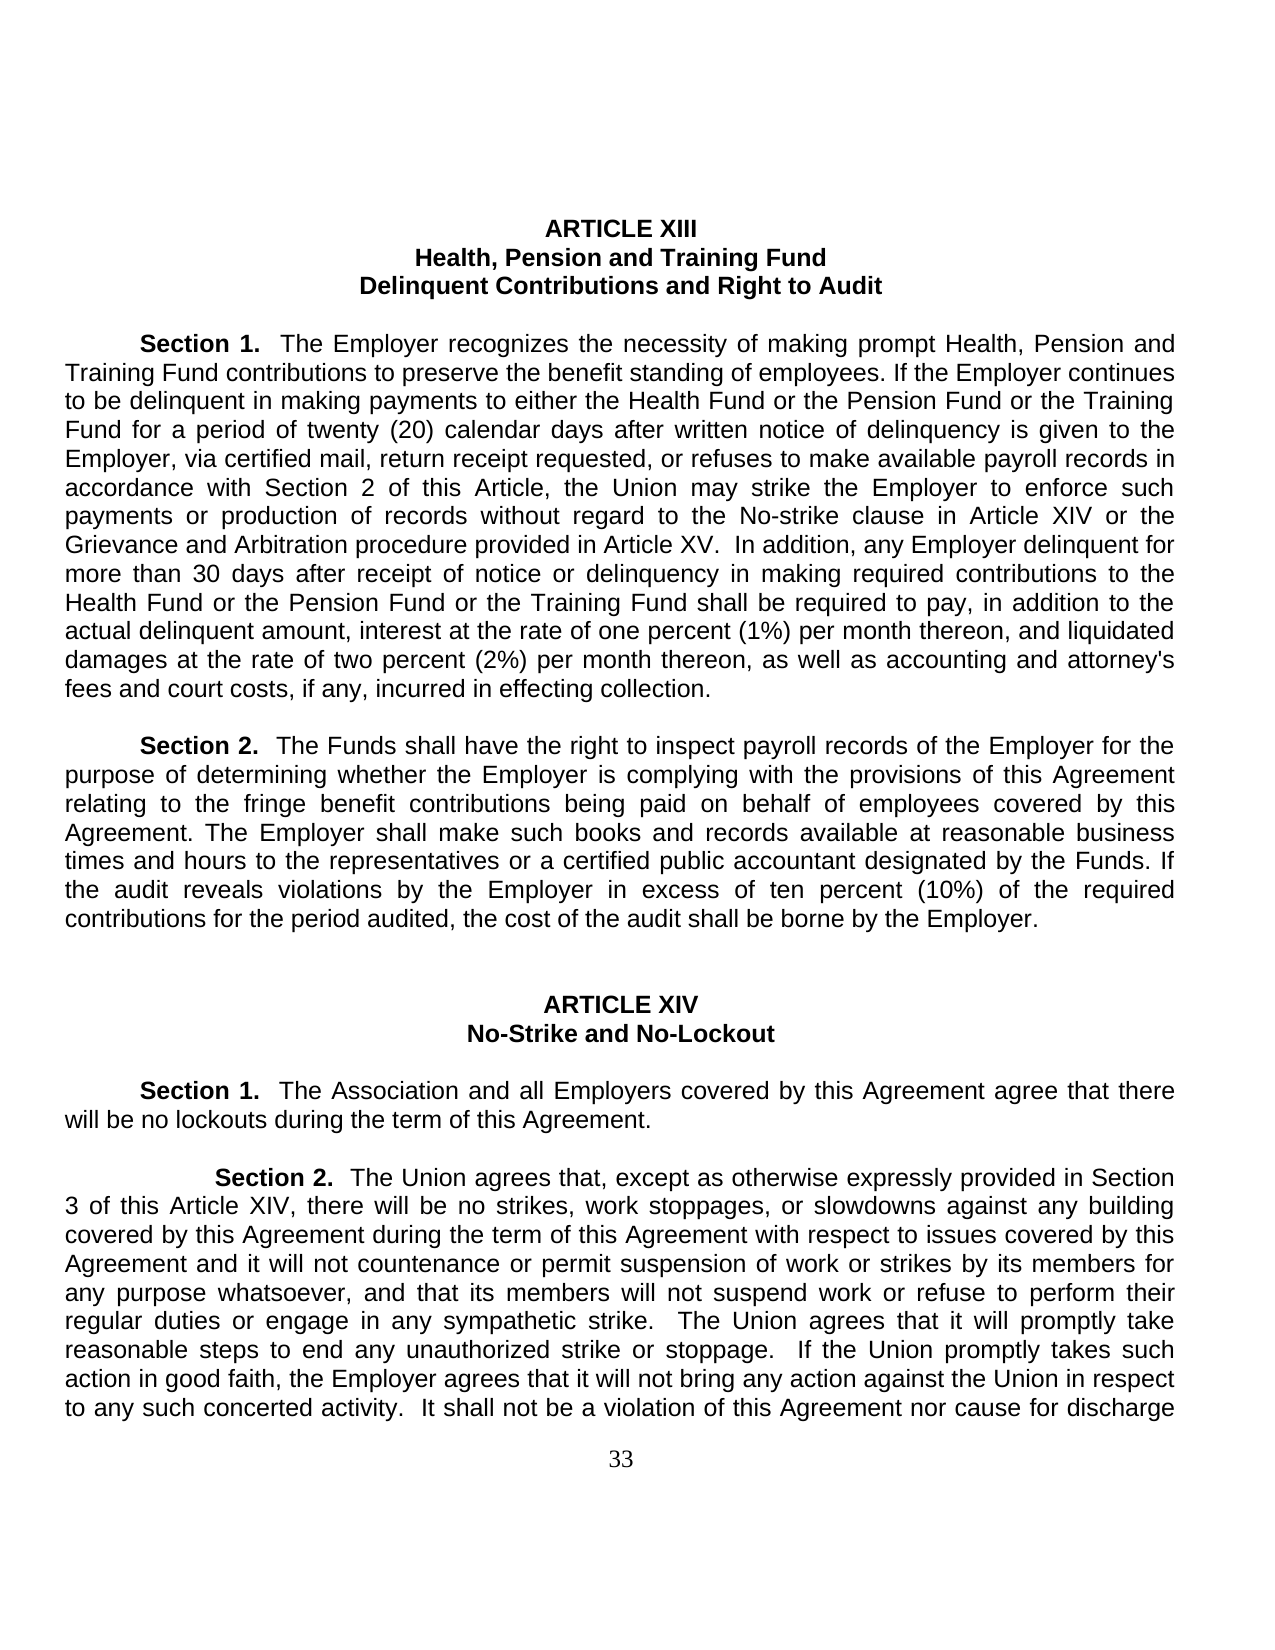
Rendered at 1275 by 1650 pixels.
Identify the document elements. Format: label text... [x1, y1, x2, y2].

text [64, 1162, 1177, 1421]
text Section 2. The Funds shall have the right to inspect payroll records of the Employer for the purpose of determining whether the Employer is complying with the provisions of this Agreement relating to the fringe benefit contributions being paid on behalf of employees covered by this Agreement. The Employer shall make such books and records available at reasonable business times and hours to the representatives or a certified public accountant designated by the Funds. If the audit reveals violations by the Employer in excess of ten percent (10%) of the required contributions for the period audited, the cost of the audit shall be borne by the Employer. [64, 731, 1177, 932]
text Section 1. The Association and all Employers covered by this Agreement agree that there will be no lockouts during the term of this Agreement. [64, 1076, 1177, 1134]
text Section 1. The Employer recognizes the necessity of making prompt Health, Pension and Training Fund contributions to preserve the benefit standing of employees. If the Employer continues to be delinquent in making payments to either the Health Fund or the Pension Fund or the Training Fund for a period of twenty (20) calendar days after written notice of delinquency is given to the Employer, via certified mail, return receipt requested, or refuses to make available payroll records in accordance with Section 2 of this Article, the Union may strike the Employer to enforce such payments or production of records without regard to the No-strike clause in Article XIV or the Grievance and Arbitration procedure provided in Article XV. In addition, any Employer delinquent for more than 30 days after receipt of notice or delinquency in making required contributions to the Health Fund or the Pension Fund or the Training Fund shall be required to pay, in addition to the actual delinquent amount, interest at the rate of one percent (1%) per month thereon, and liquidated damages at the rate of two percent (2%) per month thereon, as well as accounting and attorney's fees and court costs, if any, incurred in effecting collection. [64, 329, 1177, 702]
text Health, Pension and Training Fund [64, 242, 1177, 271]
text No-Strike and No-Lockout [64, 1019, 1177, 1047]
text Delinquent Contributions and Right to Audit [64, 271, 1177, 300]
text ARTICLE XIV [64, 990, 1177, 1019]
subtitle ARTICLE XIII [64, 214, 1177, 242]
